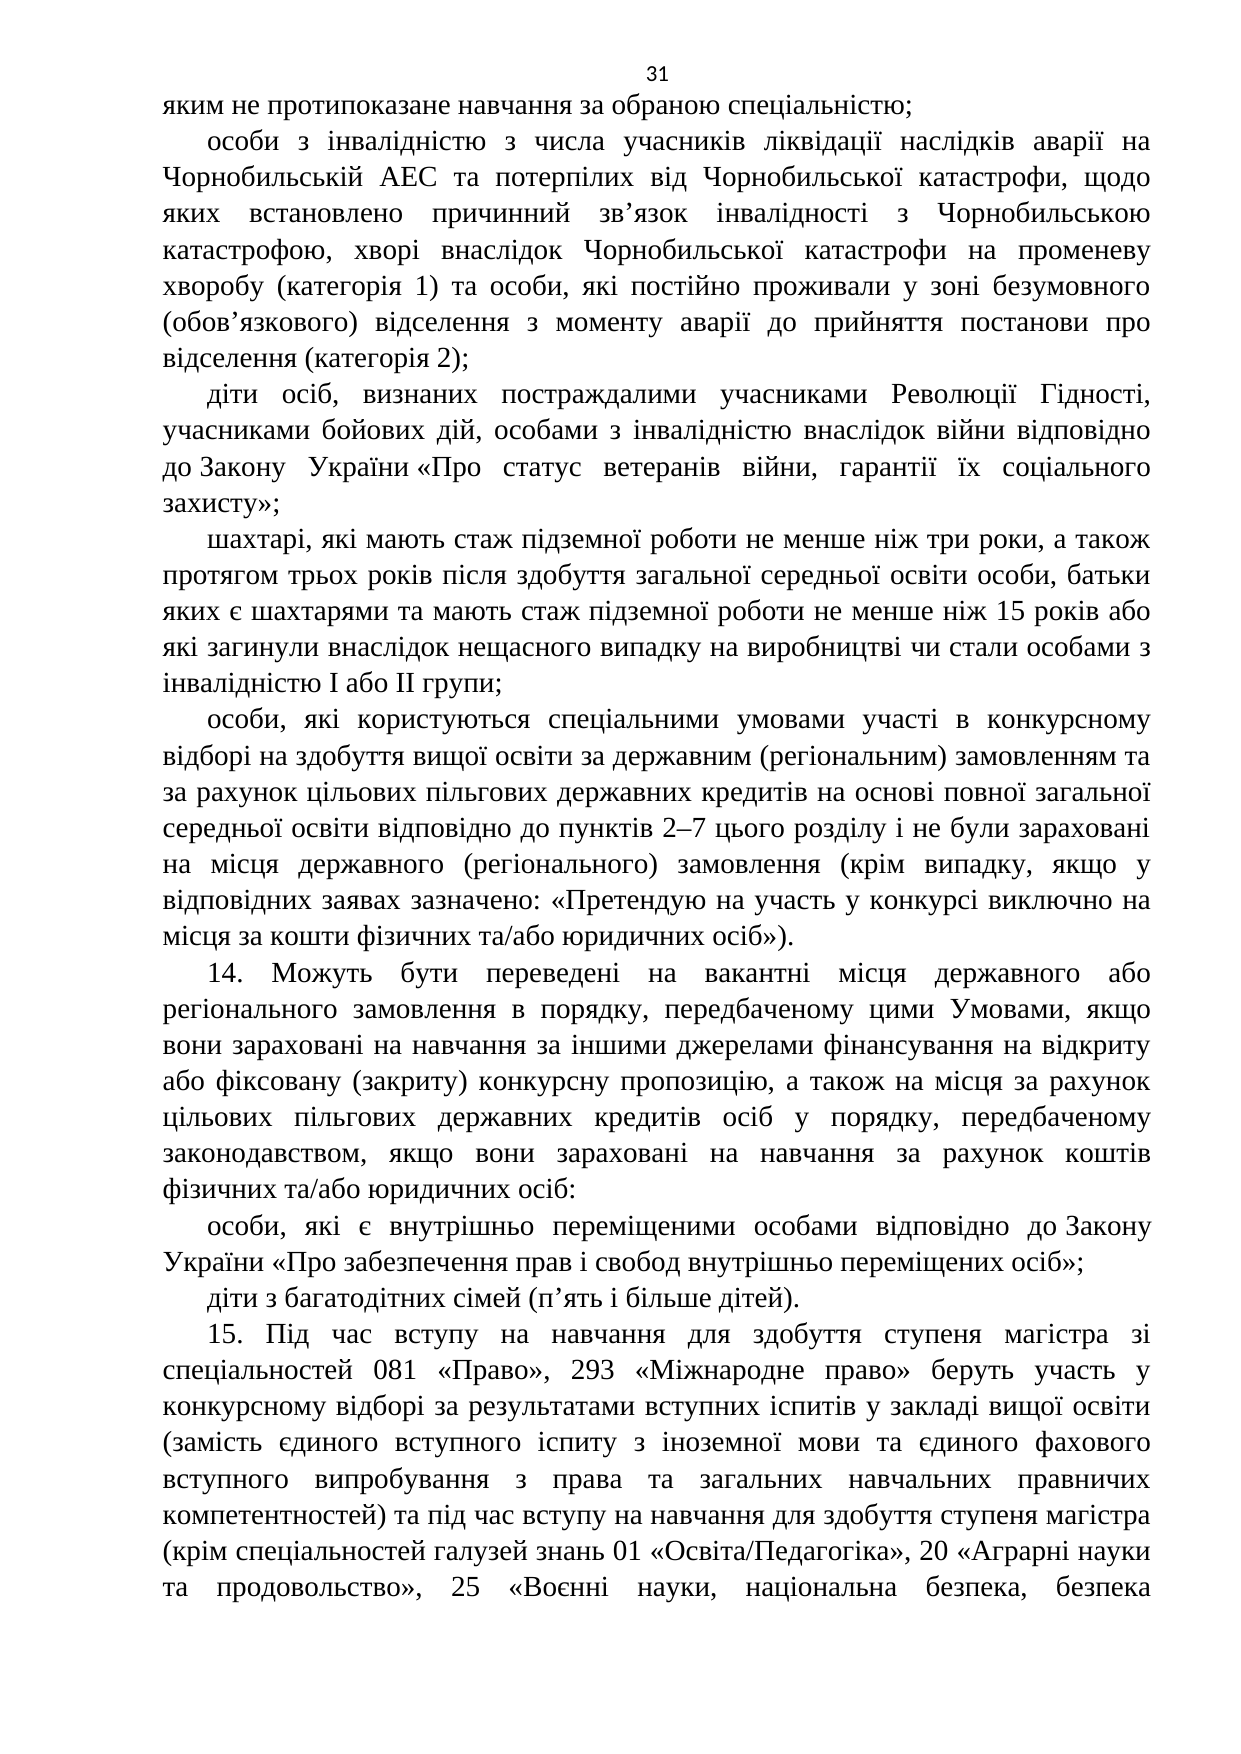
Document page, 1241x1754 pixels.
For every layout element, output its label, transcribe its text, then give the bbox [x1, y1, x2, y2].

text особи з інвалідністю з числа учасників ліквідації наслідків аварії на Чорнобильській АЕС та потерпілих від Чорнобильської катастрофи, щодо яких встановлено причинний зв’язок інвалідності з Чорнобильською катастрофою, хворі внаслідок Чорнобильської катастрофи на променеву хворобу (категорія 1) та особи, які постійно проживали у зоні безумовного (обов’язкового) відселення з моменту аварії до прийняття постанови про відселення (категорія 2); [162, 123, 1152, 374]
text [162, 87, 1152, 121]
text діти з багатодітних сімей (п’ять і більше дітей). [162, 1280, 1152, 1313]
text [162, 1316, 1152, 1603]
text шахтарі, які мають стаж підземної роботи не менше ніж три роки, а також протягом трьох років після здобуття загальної середньої освіти особи, батьки яких є шахтарями та мають стаж підземної роботи не менше ніж 15 років або які загинули внаслідок нещасного випадку на виробництві чи стали особами з інвалідністю I або II групи; [162, 521, 1152, 699]
text діти осіб, визнаних постраждалими учасниками Революції Гідності, учасниками бойових дій, особами з інвалідністю внаслідок війни відповідно до Закону України «Про статус ветеранів війни, гарантії їх соціального захисту»; [162, 376, 1152, 518]
text особи, які користуються спеціальними умовами участі в конкурсному відборі на здобуття вищої освіти за державним (регіональним) замовленням та за рахунок цільових пільгових державних кредитів на основі повної загальної середньої освіти відповідно до пунктів 2–7 цього розділу і не були зараховані на місця державного (регіонального) замовлення (крім випадку, якщо у відповідних заявах зазначено: «Претендую на участь у конкурсі виключно на місця за кошти фізичних та/або юридичних осіб»). [162, 702, 1152, 952]
text 14. Можуть бути переведені на вакантні місця державного або регіонального замовлення в порядку, передбаченому цими Умовами, якщо вони зараховані на навчання за іншими джерелами фінансування на відкриту або фіксовану (закриту) конкурсну пропозицію, а також на місця за рахунок цільових пільгових державних кредитів осіб у порядку, передбаченому законодавством, якщо вони зараховані на навчання за рахунок коштів фізичних та/або юридичних осіб: [162, 955, 1152, 1205]
text особи, які є внутрішньо переміщеними особами відповідно до Закону України «Про забезпечення прав і свобод внутрішньо переміщених осіб»; [162, 1208, 1152, 1277]
